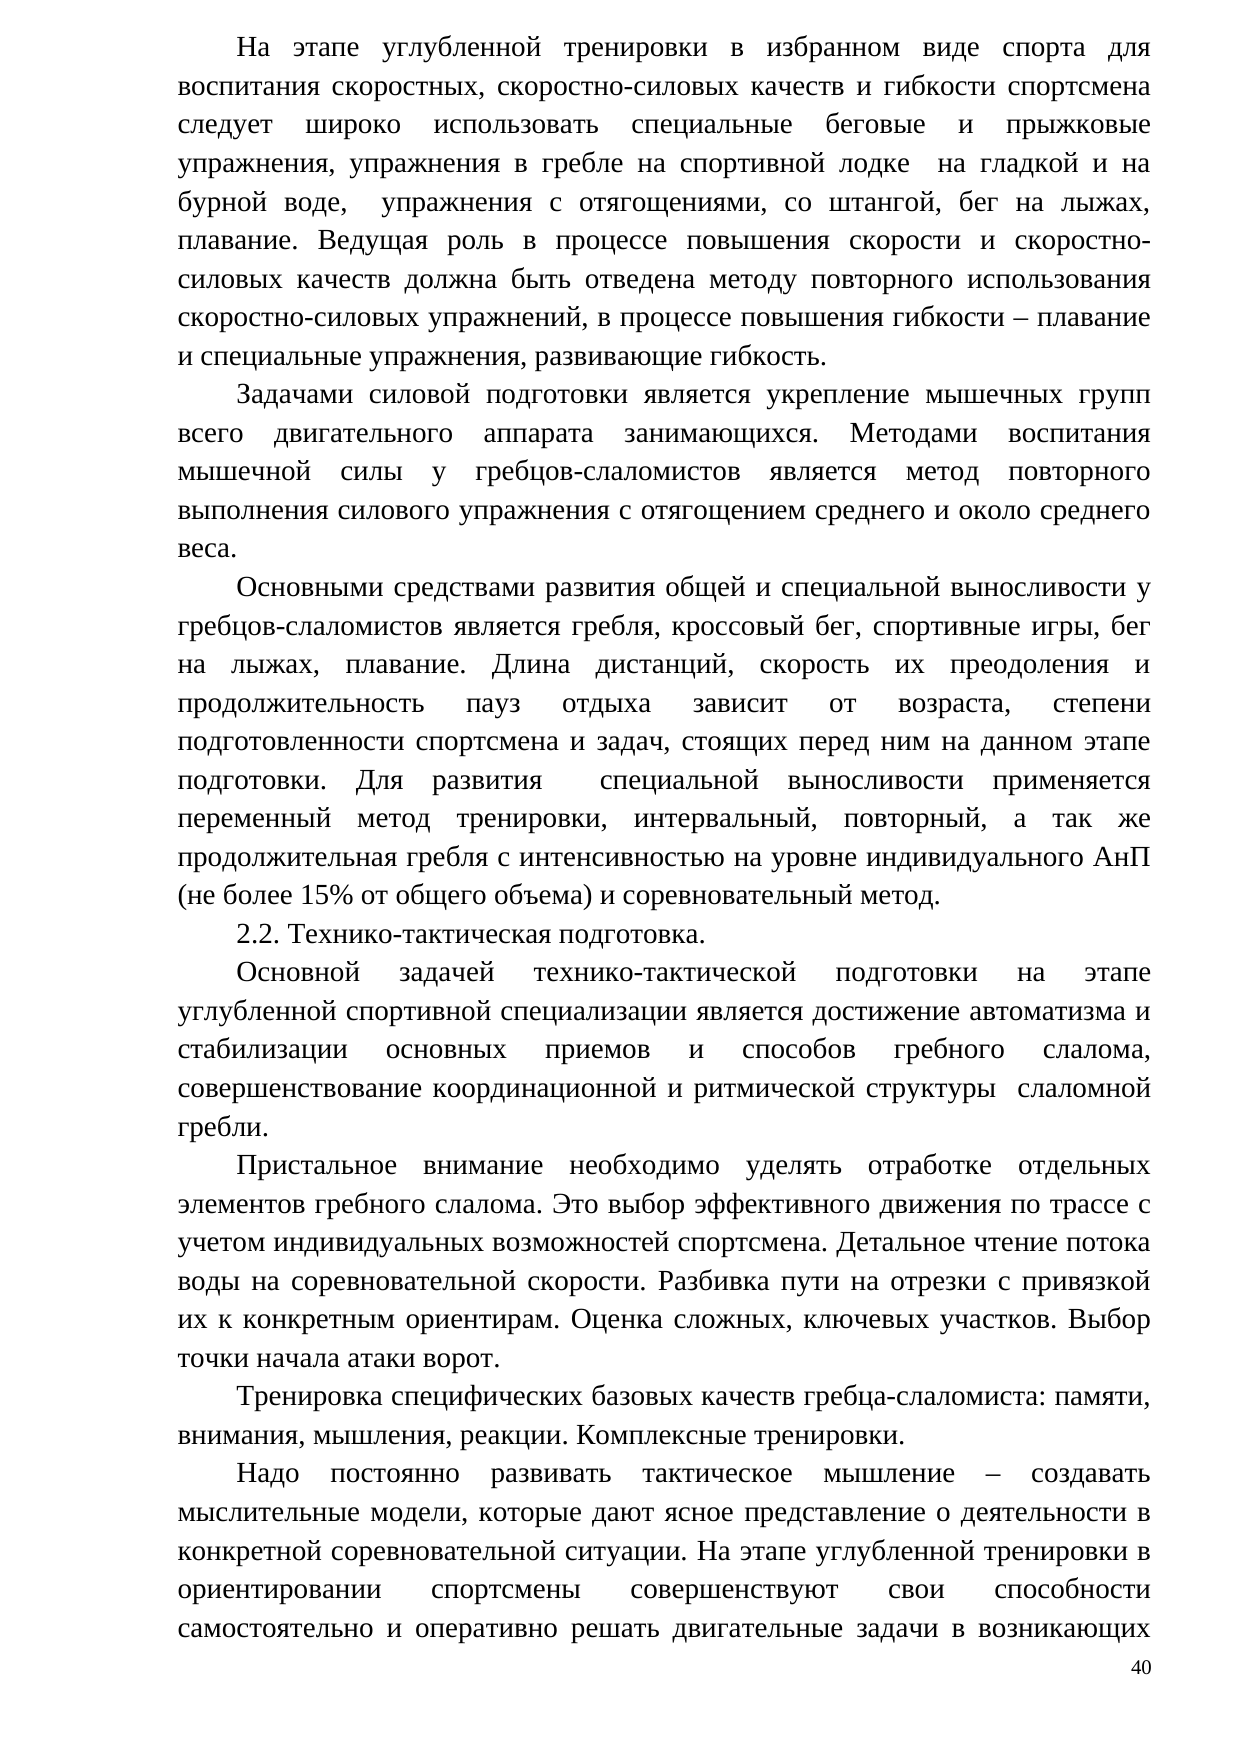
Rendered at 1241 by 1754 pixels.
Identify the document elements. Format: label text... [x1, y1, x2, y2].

text Тренировка специфических базовых качеств гребца-слаломиста: памяти, внимания, мышления, реакции. Комплексные тренировки. [177, 1378, 1152, 1451]
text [177, 1456, 1152, 1643]
text На этапе углубленной тренировки в избранном виде спорта для воспитания скоростных, скоростно-силовых качеств и гибкости спортсмена следует широко использовать специальные беговые и прыжковые упражнения, упражнения в гребле на спортивной лодке на гладкой и на бурной воде, упражнения с отягощениями, со штангой, бег на лыжах, плавание. Ведущая роль в процессе повышения скорости и скоростно-силовых качеств должна быть отведена методу повторного использования скоростно-силовых упражнений, в процессе повышения гибкости – плавание и специальные упражнения, развивающие гибкость. [177, 29, 1152, 371]
text Основными средствами развития общей и специальной выносливости у гребцов-слаломистов является гребля, кроссовый бег, спортивные игры, бег на лыжах, плавание. Длина дистанций, скорость их преодоления и продолжительность пауз отдыха зависит от возраста, степени подготовленности спортсмена и задач, стоящих перед ним на данном этапе подготовки. Для развития специальной выносливости применяется переменный метод тренировки, интервальный, повторный, а так же продолжительная гребля с интенсивностью на уровне индивидуального АнП (не более 15% от общего объема) и соревновательный метод. [177, 569, 1152, 911]
text Основной задачей технико-тактической подготовки на этапе углубленной спортивной специализации является достижение автоматизма и стабилизации основных приемов и способов гребного слалома, совершенствование координационной и ритмической структуры слаломной гребли. [177, 954, 1152, 1142]
text Пристальное внимание необходимо уделять отработке отдельных элементов гребного слалома. Это выбор эффективного движения по трассе с учетом индивидуальных возможностей спортсмена. Детальное чтение потока воды на соревновательной скорости. Разбивка пути на отрезки с привязкой их к конкретным ориентирам. Оценка сложных, ключевых участков. Выбор точки начала атаки ворот. [177, 1147, 1152, 1373]
text 2.2. Технико-тактическая подготовка. [177, 916, 1152, 949]
text Задачами силовой подготовки является укрепление мышечных групп всего двигательного аппарата занимающихся. Методами воспитания мышечной силы у гребцов-слаломистов является метод повторного выполнения силового упражнения с отягощением среднего и около среднего веса. [177, 376, 1152, 564]
